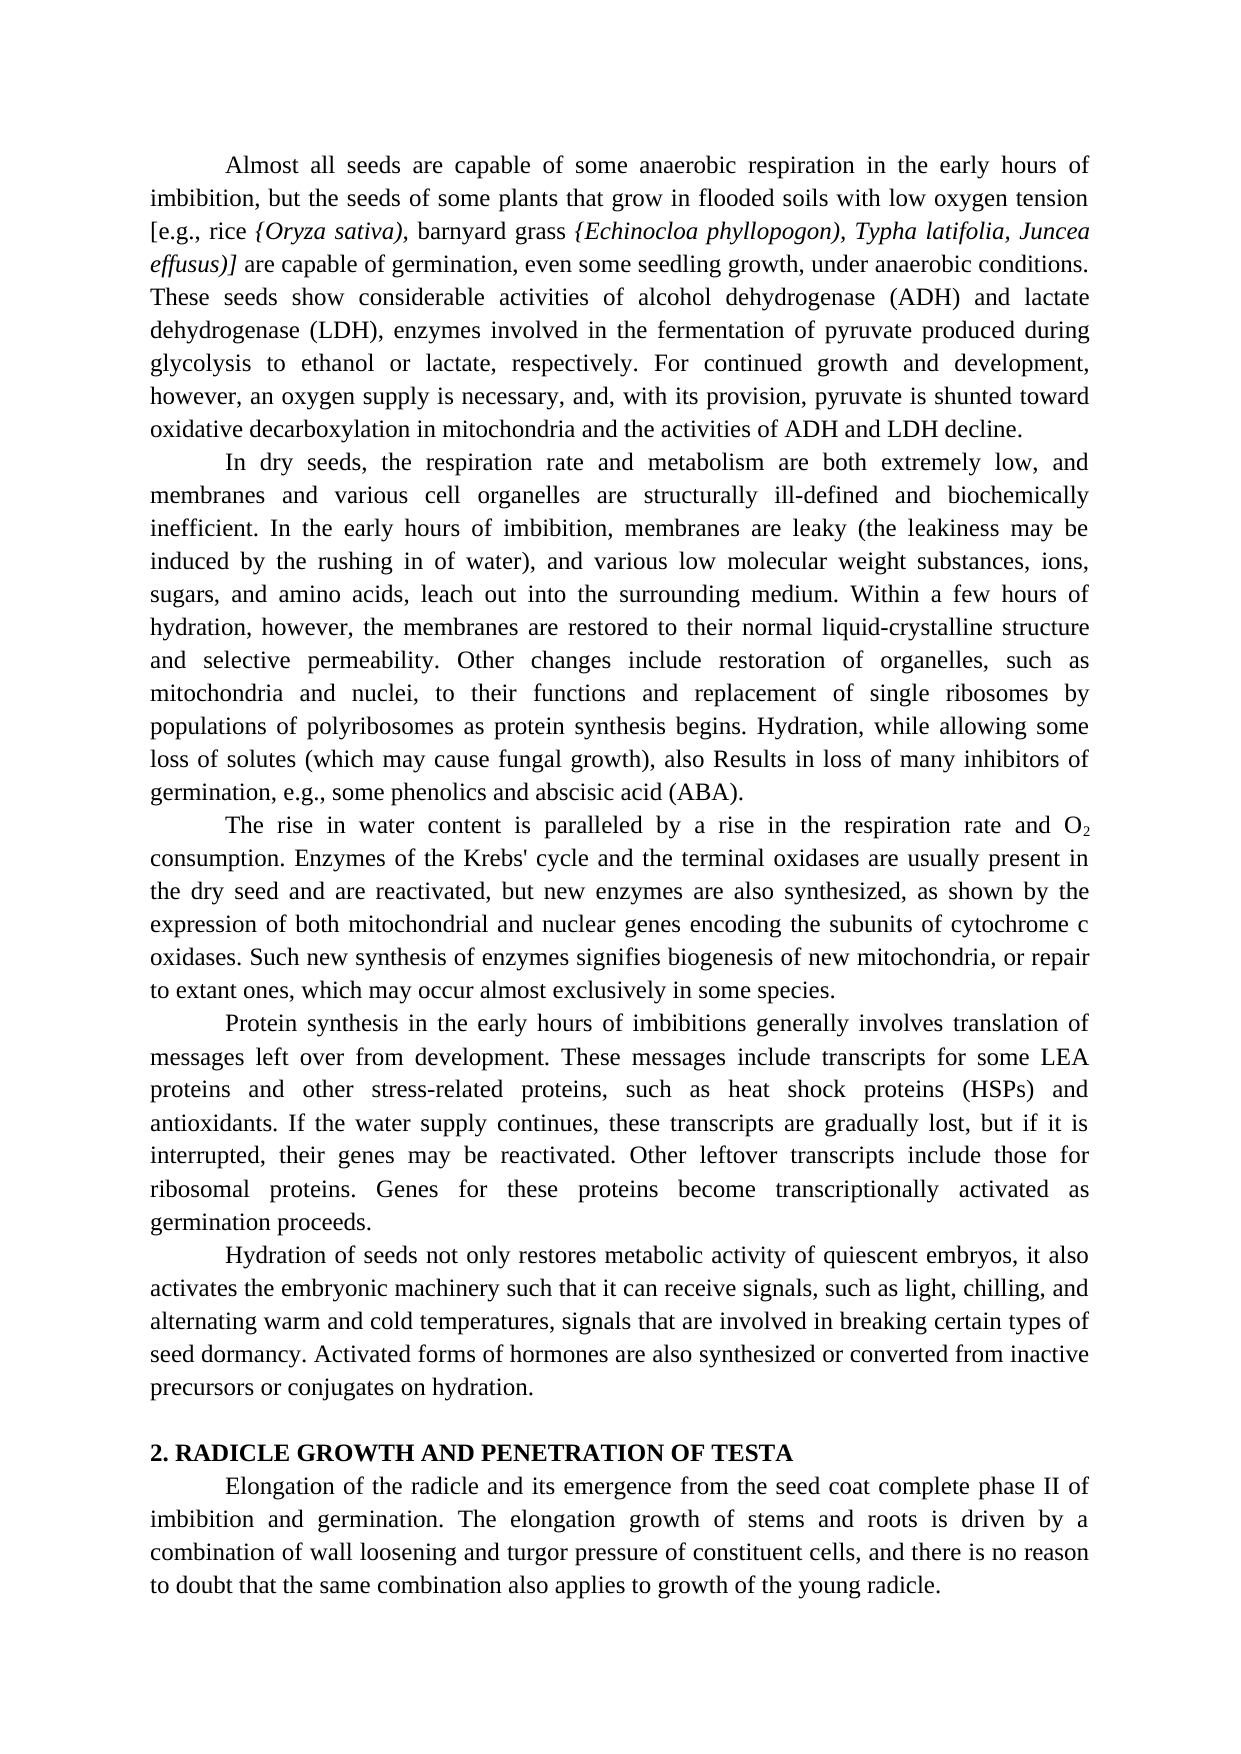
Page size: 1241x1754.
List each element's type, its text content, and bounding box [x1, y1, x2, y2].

text Elongation of the radicle and its emergence from the seed coat complete phase II of imbibition and germination. The elongation growth of stems and roots is driven by a combination of wall loosening and turgor pressure of constituent cells, and there is no reason to doubt that the same combination also applies to growth of the young radicle. [150, 1471, 1090, 1599]
text Protein synthesis in the early hours of imbibitions generally involves translation of messages left over from development. These messages include transcripts for some LEA proteins and other stress-related proteins, such as heat shock proteins (HSPs) and antioxidants. If the water supply continues, these transcripts are gradually lost, but if it is interrupted, their genes may be reactivated. Other leftover transcripts include those for ribosomal proteins. Genes for these proteins become transcriptionally activated as germination proceeds. [150, 1008, 1090, 1235]
text The rise in water content is paralleled by a rise in the respiration rate and O2 consumption. Enzymes of the Krebs' cycle and the terminal oxidases are usually present in the dry seed and are reactivated, but new enzymes are also synthesized, as shown by the expression of both mitochondrial and nuclear genes encoding the subunits of cytochrome c oxidases. Such new synthesis of enzymes signifies biogenesis of new mitochondria, or repair to extant ones, which may occur almost exclusively in some species. [150, 810, 1090, 1004]
text Hydration of seeds not only restores metabolic activity of quiescent embryos, it also activates the embryonic machinery such that it can receive signals, such as light, chilling, and alternating warm and cold temperatures, signals that are involved in breaking certain types of seed dormancy. Activated forms of hormones are also synthesized or converted from inactive precursors or conjugates on hydration. [150, 1240, 1090, 1401]
text Almost all seeds are capable of some anaerobic respiration in the early hours of imbibition, but the seeds of some plants that grow in flooded soils with low oxygen tension [e.g., rice {Oryza sativa), barnyard grass {Echinocloa phyllopogon), Typha latifolia, Juncea effusus)] are capable of germination, even some seedling growth, under anaerobic conditions. These seeds show considerable activities of alcohol dehydrogenase (ADH) and lactate dehydrogenase (LDH), enzymes involved in the fermentation of pyruvate produced during glycolysis to ethanol or lactate, respectively. For continued growth and development, however, an oxygen supply is necessary, and, with its provision, pyruvate is shunted toward oxidative decarboxylation in mitochondria and the activities of ADH and LDH decline. [150, 150, 1090, 443]
text In dry seeds, the respiration rate and metabolism are both extremely low, and membranes and various cell organelles are structurally ill-defined and biochemically inefficient. In the early hours of imbibition, membranes are leaky (the leakiness may be induced by the rushing in of water), and various low molecular weight substances, ions, sugars, and amino acids, leach out into the surrounding medium. Within a few hours of hydration, however, the membranes are restored to their normal liquid-crystalline structure and selective permeability. Other changes include restoration of organelles, such as mitochondria and nuclei, to their functions and replacement of single ribosomes by populations of polyribosomes as protein synthesis begins. Hydration, while allowing some loss of solutes (which may cause fungal growth), also Results in loss of many inhibitors of germination, e.g., some phenolics and abscisic acid (ABA). [150, 447, 1090, 806]
text 2. RADICLE GROWTH AND PENETRATION OF TESTA [150, 1438, 1090, 1467]
